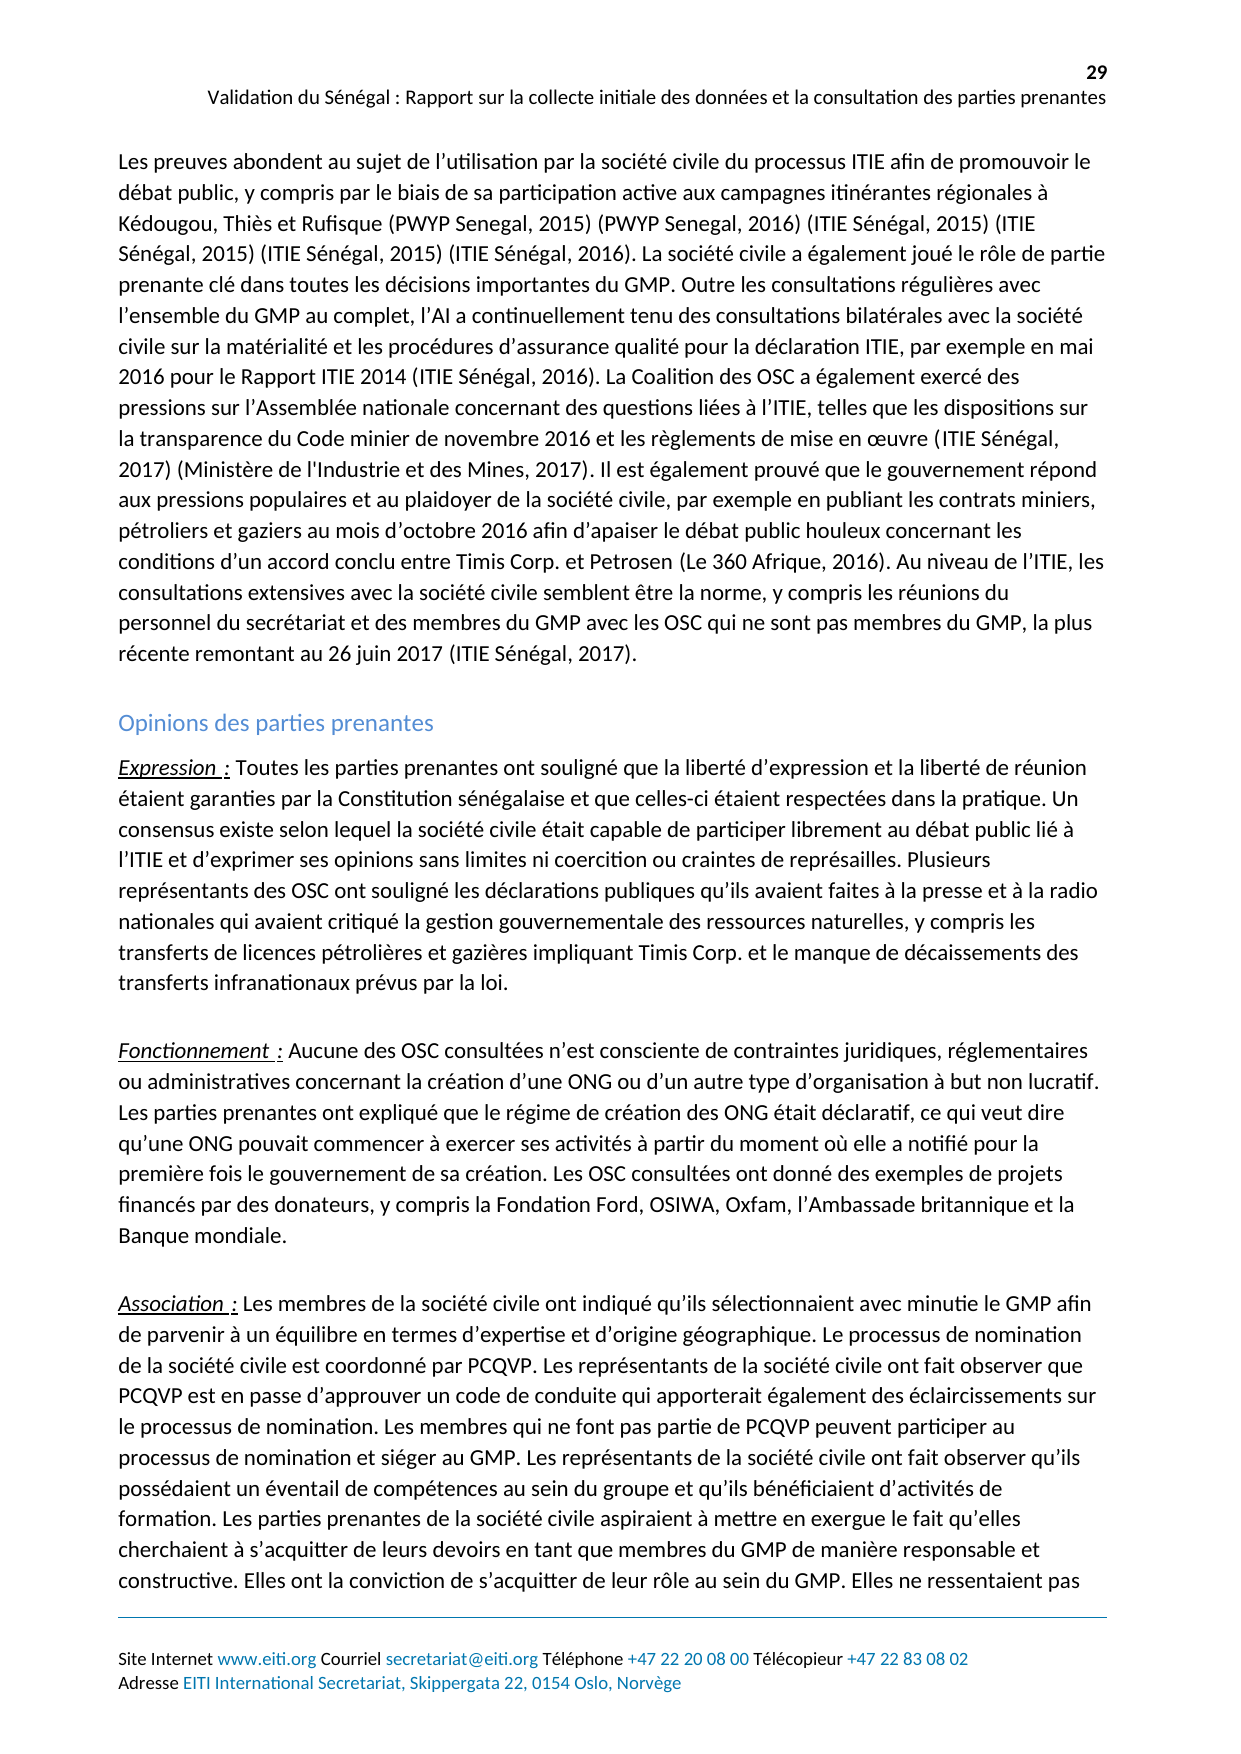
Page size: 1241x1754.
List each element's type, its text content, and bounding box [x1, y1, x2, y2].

text Les preuves abondent au sujet de l’utilisation par la société civile du processus ITIE afin de promouvoir le débat public, y compris par le biais de sa participation active aux campagnes itinérantes régionales à Kédougou, Thiès et Rufisque (ITIE Sénégal, 2015) (ITIE Sénégal, 2015) (ITIE Sénégal, 2015) (ITIE Sénégal, 2016). La société civile a également joué le rôle de partie prenante clé dans toutes les décisions importantes du GMP. Outre les consultations régulières avec l’ensemble du GMP au complet, l’AI a continuellement tenu des consultations bilatérales avec la société civile sur la matérialité et les procédures d’assurance qualité pour la déclaration ITIE, par exemple en mai 2016 pour le Rapport ITIE 2014 (ITIE Sénégal, 2016). La Coalition des OSC a également exercé des pressions sur l’Assemblée nationale concernant des questions liées à l’ITIE, telles que les dispositions sur la transparence du Code minier de novembre 2016 et les règlements de mise en œuvre (ITIE Sénégal, 2017) . Il est également prouvé que le gouvernement répond aux pressions populaires et au plaidoyer de la société civile, par exemple en publiant les contrats miniers, pétroliers et gaziers au mois d’octobre 2016 afin d’apaiser le débat public houleux concernant les conditions d’un accord conclu entre Timis Corp. et Petrosen . Au niveau de l’ITIE, les consultations extensives avec la société civile semblent être la norme, y compris les réunions du personnel du secrétariat et des membres du GMP avec les OSC qui ne sont pas membres du GMP, la plus récente remontant au 26 juin 2017 (ITIE Sénégal, 2017). [118, 147, 1107, 667]
text Expression : Toutes les parties prenantes ont souligné que la liberté d’expression et la liberté de réunion étaient garanties par la Constitution sénégalaise et que celles-ci étaient respectées dans la pratique. Un consensus existe selon lequel la société civile était capable de participer librement au débat public lié à l’ITIE et d’exprimer ses opinions sans limites ni coercition ou craintes de représailles. Plusieurs représentants des OSC ont souligné les déclarations publiques qu’ils avaient faites à la presse et à la radio nationales qui avaient critiqué la gestion gouvernementale des ressources naturelles, y compris les transferts de licences pétrolières et gazières impliquant Timis Corp. et le manque de décaissements des transferts infranationaux prévus par la loi. [118, 753, 1107, 996]
text Fonctionnement : Aucune des OSC consultées n’est consciente de contraintes juridiques, réglementaires ou administratives concernant la création d’une ONG ou d’un autre type d’organisation à but non lucratif. Les parties prenantes ont expliqué que le régime de création des ONG était déclaratif, ce qui veut dire qu’une ONG pouvait commencer à exercer ses activités à partir du moment où elle a notifié pour la première fois le gouvernement de sa création. Les OSC consultées ont donné des exemples de projets financés par des donateurs, y compris la Fondation Ford, OSIWA, Oxfam, l’Ambassade britannique et la Banque mondiale. [118, 1037, 1107, 1249]
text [118, 1289, 1107, 1594]
subtitle Opinions des parties prenantes [118, 707, 1107, 738]
picture [847, 1655, 862, 1663]
